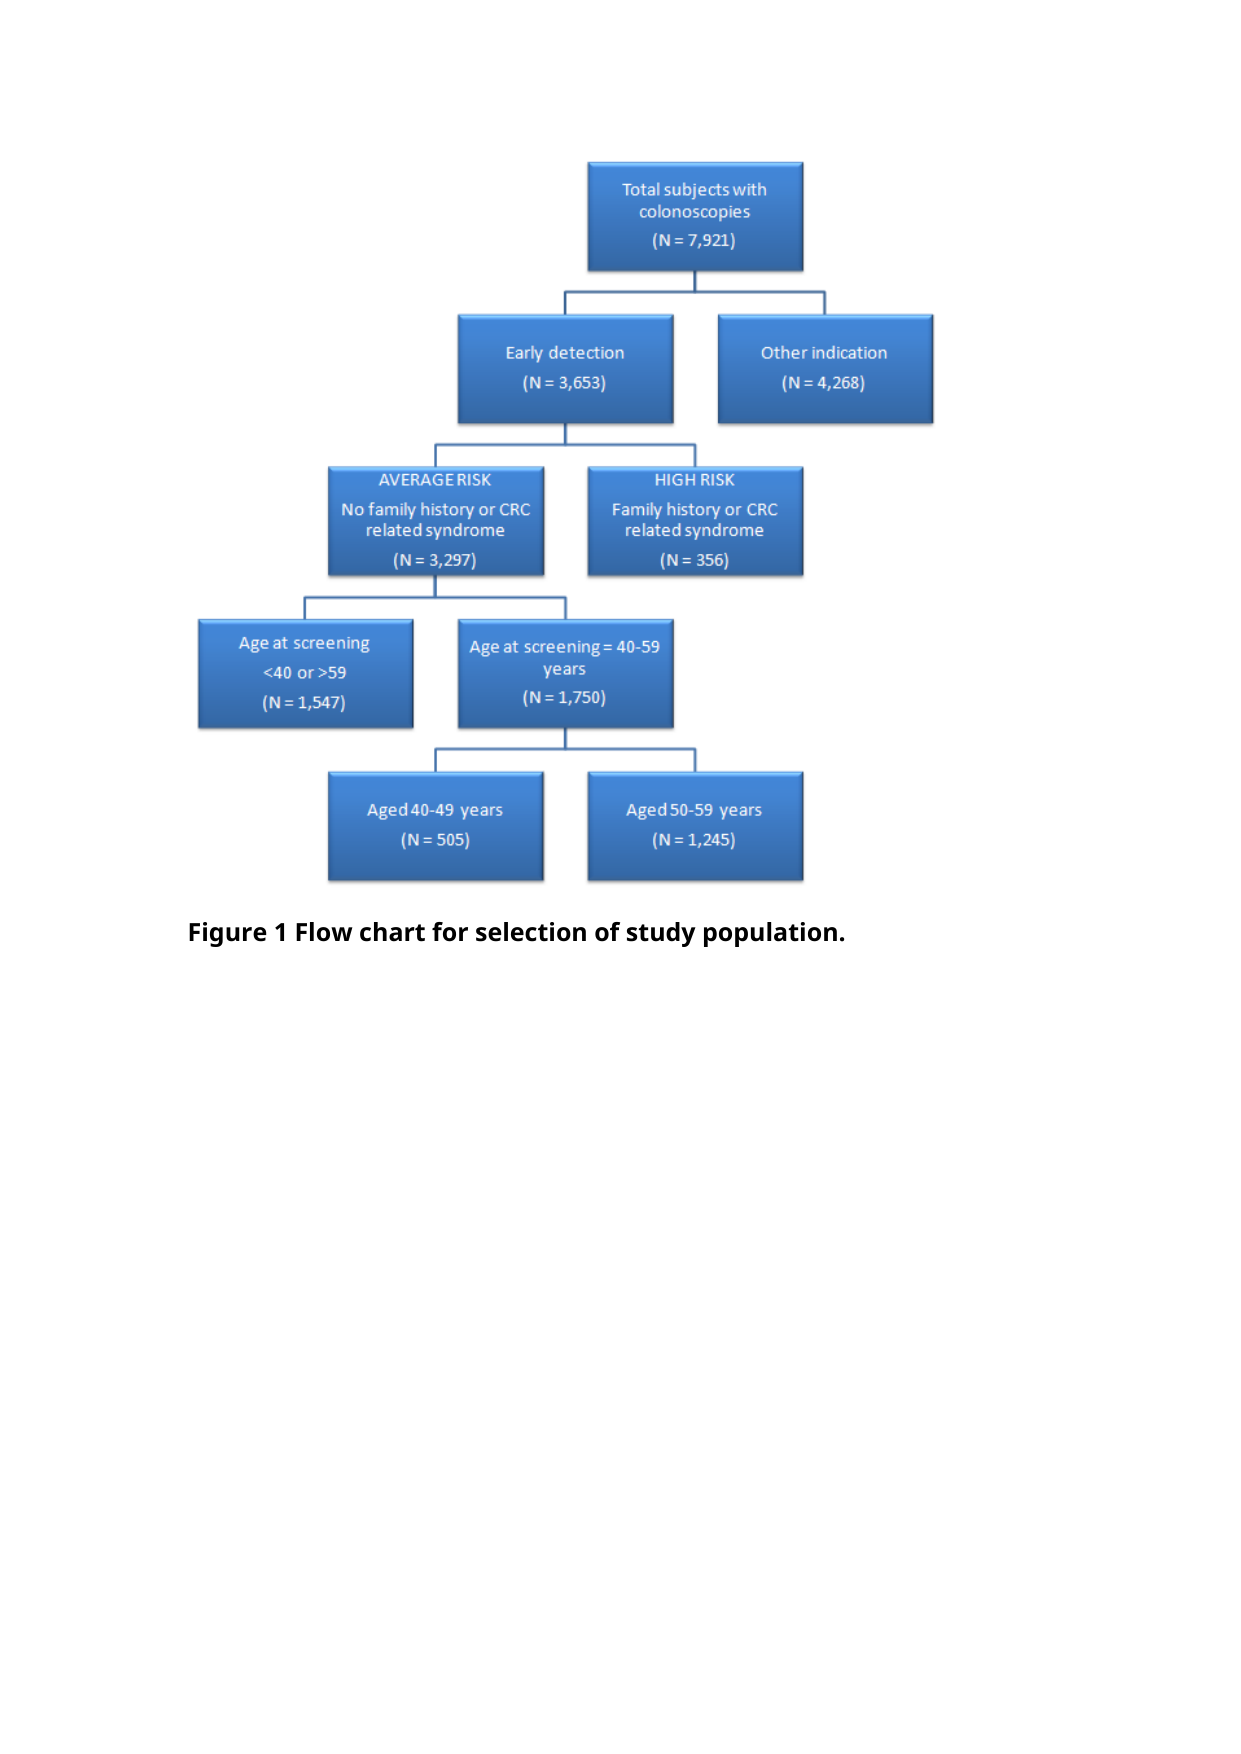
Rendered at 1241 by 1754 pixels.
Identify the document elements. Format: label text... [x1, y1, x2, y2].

text Figure 1 Flow chart for selection of study population. [187, 914, 1133, 948]
picture [187, 150, 950, 900]
